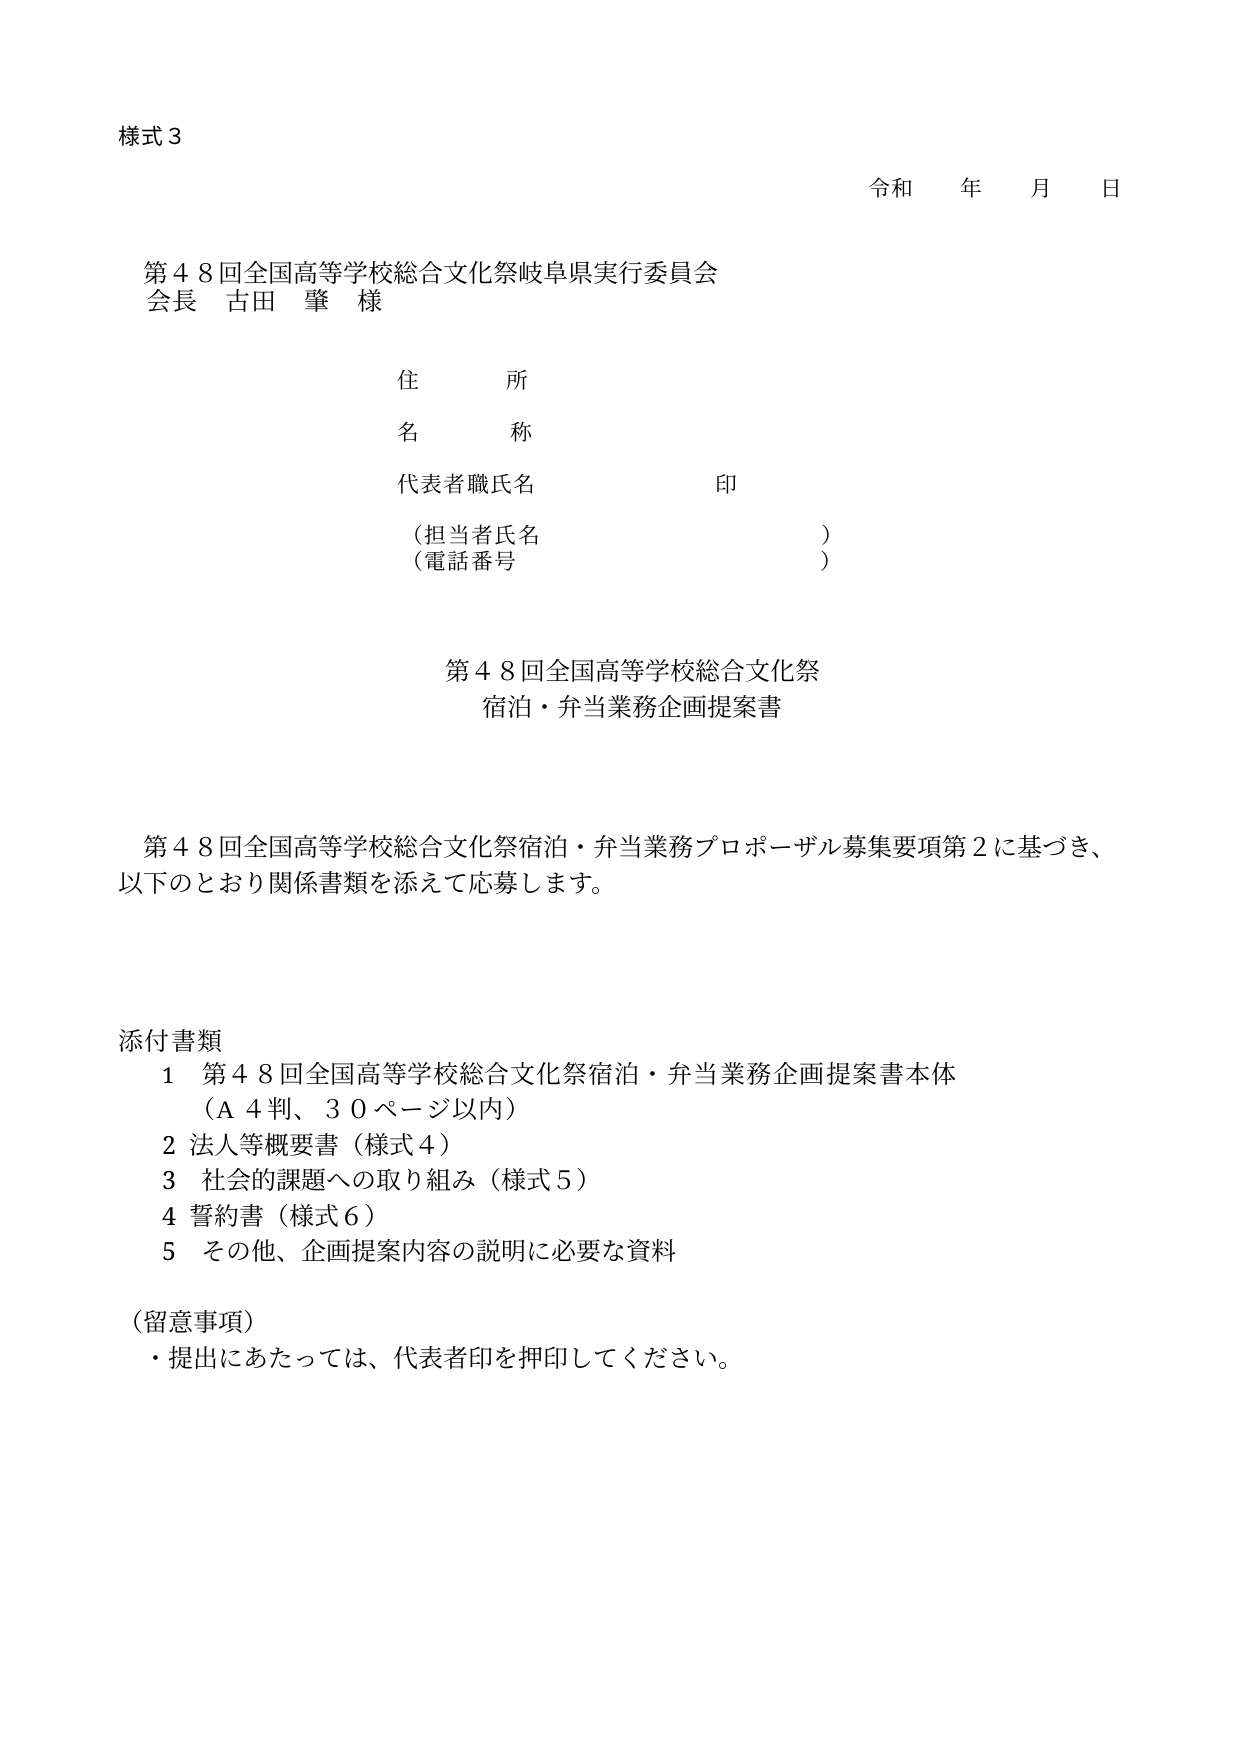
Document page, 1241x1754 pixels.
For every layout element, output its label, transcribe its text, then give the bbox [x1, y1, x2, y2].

text （A４判、３０ページ以内） [162, 1091, 1166, 1126]
text 様式３ [118, 124, 1122, 150]
text 2 法人等概要書（様式４） [162, 1126, 1122, 1161]
text 住 所 [118, 367, 1122, 393]
text 4 誓約書（様式６） [162, 1197, 1122, 1232]
text （留意事項） [118, 1303, 1122, 1339]
text 令和 年 月 日 [118, 176, 1122, 202]
text 第４８回全国高等学校総合文化祭岐阜県実行委員会 [118, 254, 1122, 290]
text 名 称 [118, 419, 1122, 445]
text 代表者職氏名 印 [118, 471, 1122, 497]
text 第４８回全国高等学校総合文化祭宿泊・弁当業務プロポーザル募集要項第２に基づき、以下のとおり関係書類を添えて応募します。 [118, 828, 1122, 899]
text 会長 古田 肇 様 [118, 290, 1122, 316]
text 添付書類 [118, 1029, 1166, 1055]
text （担当者氏名 ） [118, 523, 1122, 549]
text （電話番号 ） [118, 549, 1122, 575]
text 第４８回全国高等学校総合文化祭 [118, 652, 1122, 688]
text 宿泊・弁当業務企画提案書 [118, 688, 1122, 724]
text 1 第４８回全国高等学校総合文化祭宿泊・弁当業務企画提案書本体 [162, 1055, 1166, 1091]
text 3 社会的課題への取り組み（様式５） [162, 1161, 1122, 1197]
text 5 その他、企画提案内容の説明に必要な資料 [162, 1232, 1122, 1268]
text ・提出にあたっては、代表者印を押印してください。 [118, 1339, 1122, 1375]
